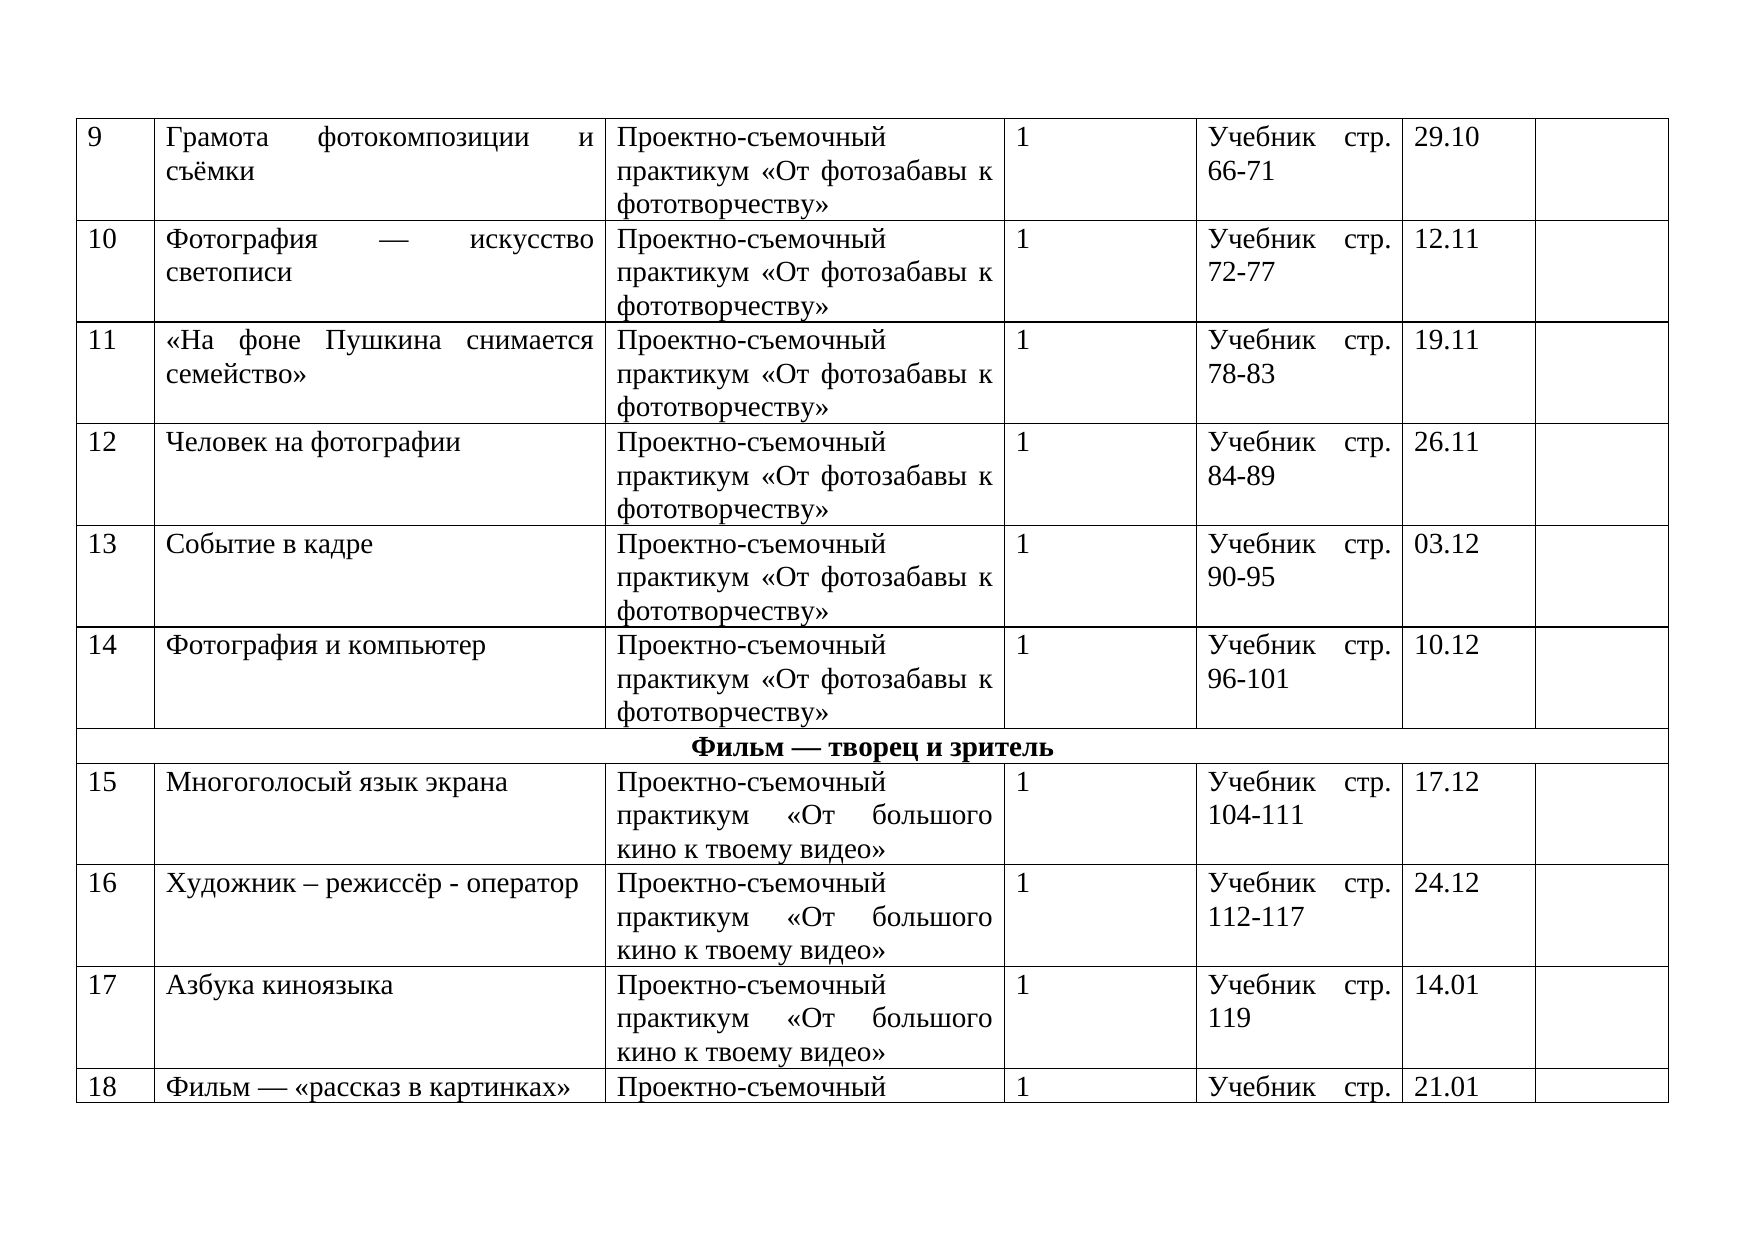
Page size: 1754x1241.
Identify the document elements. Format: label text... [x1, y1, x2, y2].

table_cell [1536, 221, 1668, 321]
table_cell Фотография и компьютер [155, 628, 605, 728]
table_cell Проектно-съемочный практикум «От большого кино к твоему видео» [606, 764, 1004, 864]
table_cell 10 [77, 221, 154, 321]
table_cell 1 [1005, 865, 1196, 966]
table_cell 14.01 [1403, 967, 1535, 1068]
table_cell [606, 221, 1004, 321]
table_cell [1536, 967, 1668, 1068]
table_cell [1197, 1069, 1402, 1102]
table_cell 17 [77, 967, 154, 1068]
table_cell Учебник стр. 112-117 [1197, 865, 1402, 966]
table_cell Учебник стр. 84-89 [1197, 424, 1402, 525]
table_cell 17.12 [1403, 764, 1535, 864]
table_cell [1536, 1069, 1668, 1102]
table_cell 14 [77, 628, 154, 728]
table_cell Учебник стр. 104-111 [1197, 764, 1402, 864]
table_cell 9 [77, 119, 154, 220]
table_cell 1 [1005, 1069, 1196, 1102]
table_cell 1 [1005, 424, 1196, 525]
table_cell 13 [77, 526, 154, 626]
table_cell Фотография — искусство светописи [155, 221, 605, 321]
table_cell 1 [1005, 221, 1196, 321]
table_cell Учебник стр. 72-77 [1197, 221, 1402, 321]
table_cell [1536, 764, 1668, 864]
table_cell Учебник стр. 66-71 [1197, 119, 1402, 220]
table_cell 19.11 [1403, 323, 1535, 423]
table_cell Многоголосый язык экрана [155, 764, 605, 864]
table_cell Художник – режиссёр - оператор [155, 865, 605, 966]
table_cell 15 [77, 764, 154, 864]
table_cell 1 [1005, 967, 1196, 1068]
table_cell [1536, 526, 1668, 626]
table_cell Проектно-съемочный практикум «От фотозабавы к фототворчеству» [606, 323, 1004, 423]
table_cell 1 [1005, 526, 1196, 626]
table_cell Проектно-съемочный практикум «От фотозабавы к фототворчеству» [606, 526, 1004, 626]
table_cell [1536, 424, 1668, 525]
table_cell 12.11 [1403, 221, 1535, 321]
table_cell [1536, 323, 1668, 423]
table_cell Учебник стр. 78-83 [1197, 323, 1402, 423]
table_cell 21.01 [1403, 1069, 1535, 1102]
table_cell Фильм — творец и зритель [77, 729, 1668, 763]
table_cell 1 [1005, 119, 1196, 220]
table_cell 26.11 [1403, 424, 1535, 525]
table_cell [155, 1069, 605, 1102]
table_cell Учебник стр. 119 [1197, 967, 1402, 1068]
table_cell 11 [77, 323, 154, 423]
table_cell Проектно-съемочный практикум «От фотозабавы к фототворчеству» [606, 628, 1004, 728]
table_cell 24.12 [1403, 865, 1535, 966]
table_cell Событие в кадре [155, 526, 605, 626]
table_cell 03.12 [1403, 526, 1535, 626]
table_cell 1 [1005, 628, 1196, 728]
table_cell 12 [77, 424, 154, 525]
table_cell Учебник стр. 90-95 [1197, 526, 1402, 626]
table_cell 18 [77, 1069, 154, 1102]
table_cell 29.10 [1403, 119, 1535, 220]
table_cell [1536, 628, 1668, 728]
table_cell [1536, 865, 1668, 966]
table_cell 1 [1005, 764, 1196, 864]
table_cell Учебник стр. 96-101 [1197, 628, 1402, 728]
table_cell 16 [77, 865, 154, 966]
table_cell Проектно-съемочный практикум «От большого кино к твоему видео» [606, 865, 1004, 966]
table_cell «На фоне Пушкина снимается семейство» [155, 323, 605, 423]
table_cell 10.12 [1403, 628, 1535, 728]
table_cell 1 [1005, 323, 1196, 423]
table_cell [606, 119, 1004, 220]
table_cell Грамота фотокомпозиции и съёмки [155, 119, 605, 220]
table_cell Проектно-съемочный практикум «От фотозабавы к фототворчеству» [606, 424, 1004, 525]
table_cell Человек на фотографии [155, 424, 605, 525]
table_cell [606, 967, 1004, 1068]
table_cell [606, 1069, 1004, 1102]
table_cell [1536, 119, 1668, 220]
table_cell Азбука киноязыка [155, 967, 605, 1068]
